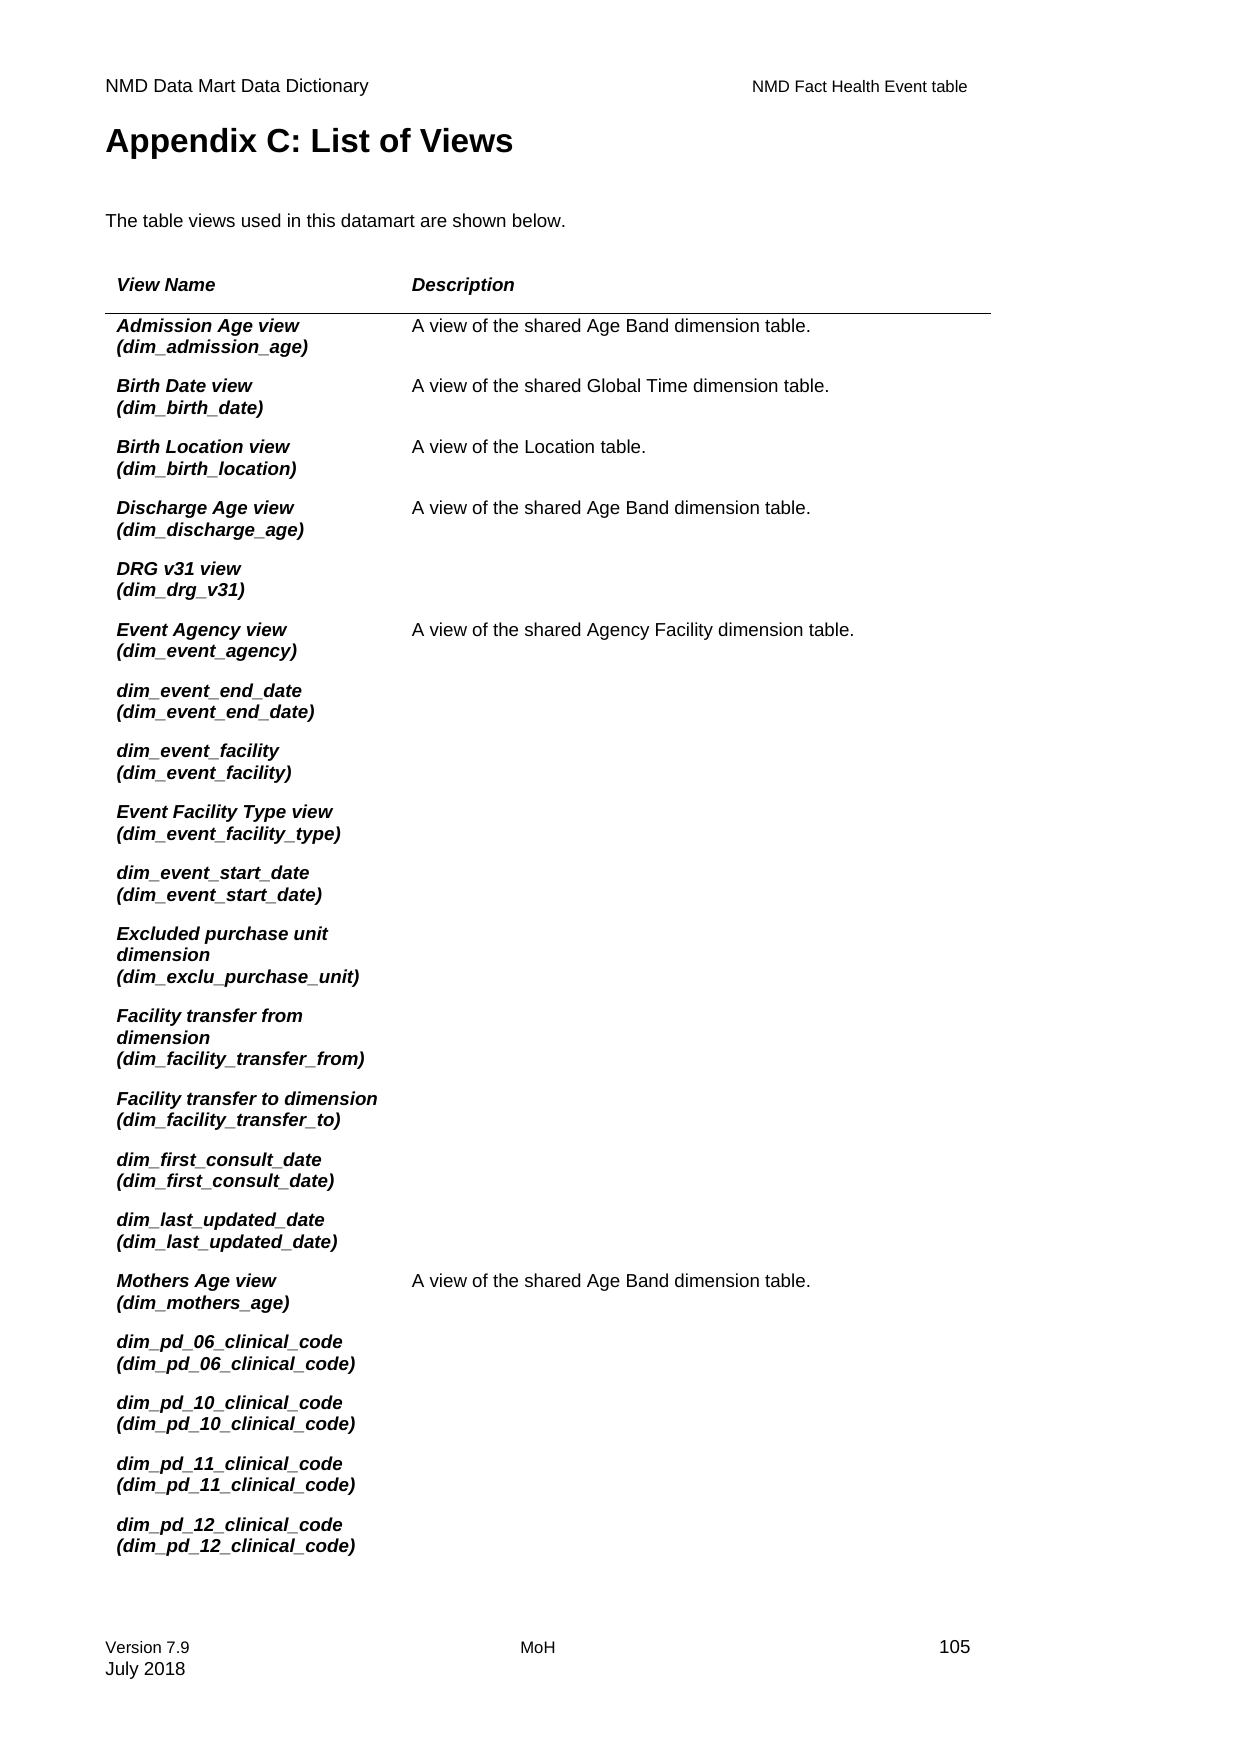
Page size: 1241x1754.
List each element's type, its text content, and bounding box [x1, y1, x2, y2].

text The table views used in this datamart are shown below. [105, 209, 1181, 231]
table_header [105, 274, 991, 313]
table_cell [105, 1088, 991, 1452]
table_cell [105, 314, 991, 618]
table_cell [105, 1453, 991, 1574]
subtitle Appendix C: List of Views [105, 122, 1181, 160]
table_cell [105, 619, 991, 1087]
